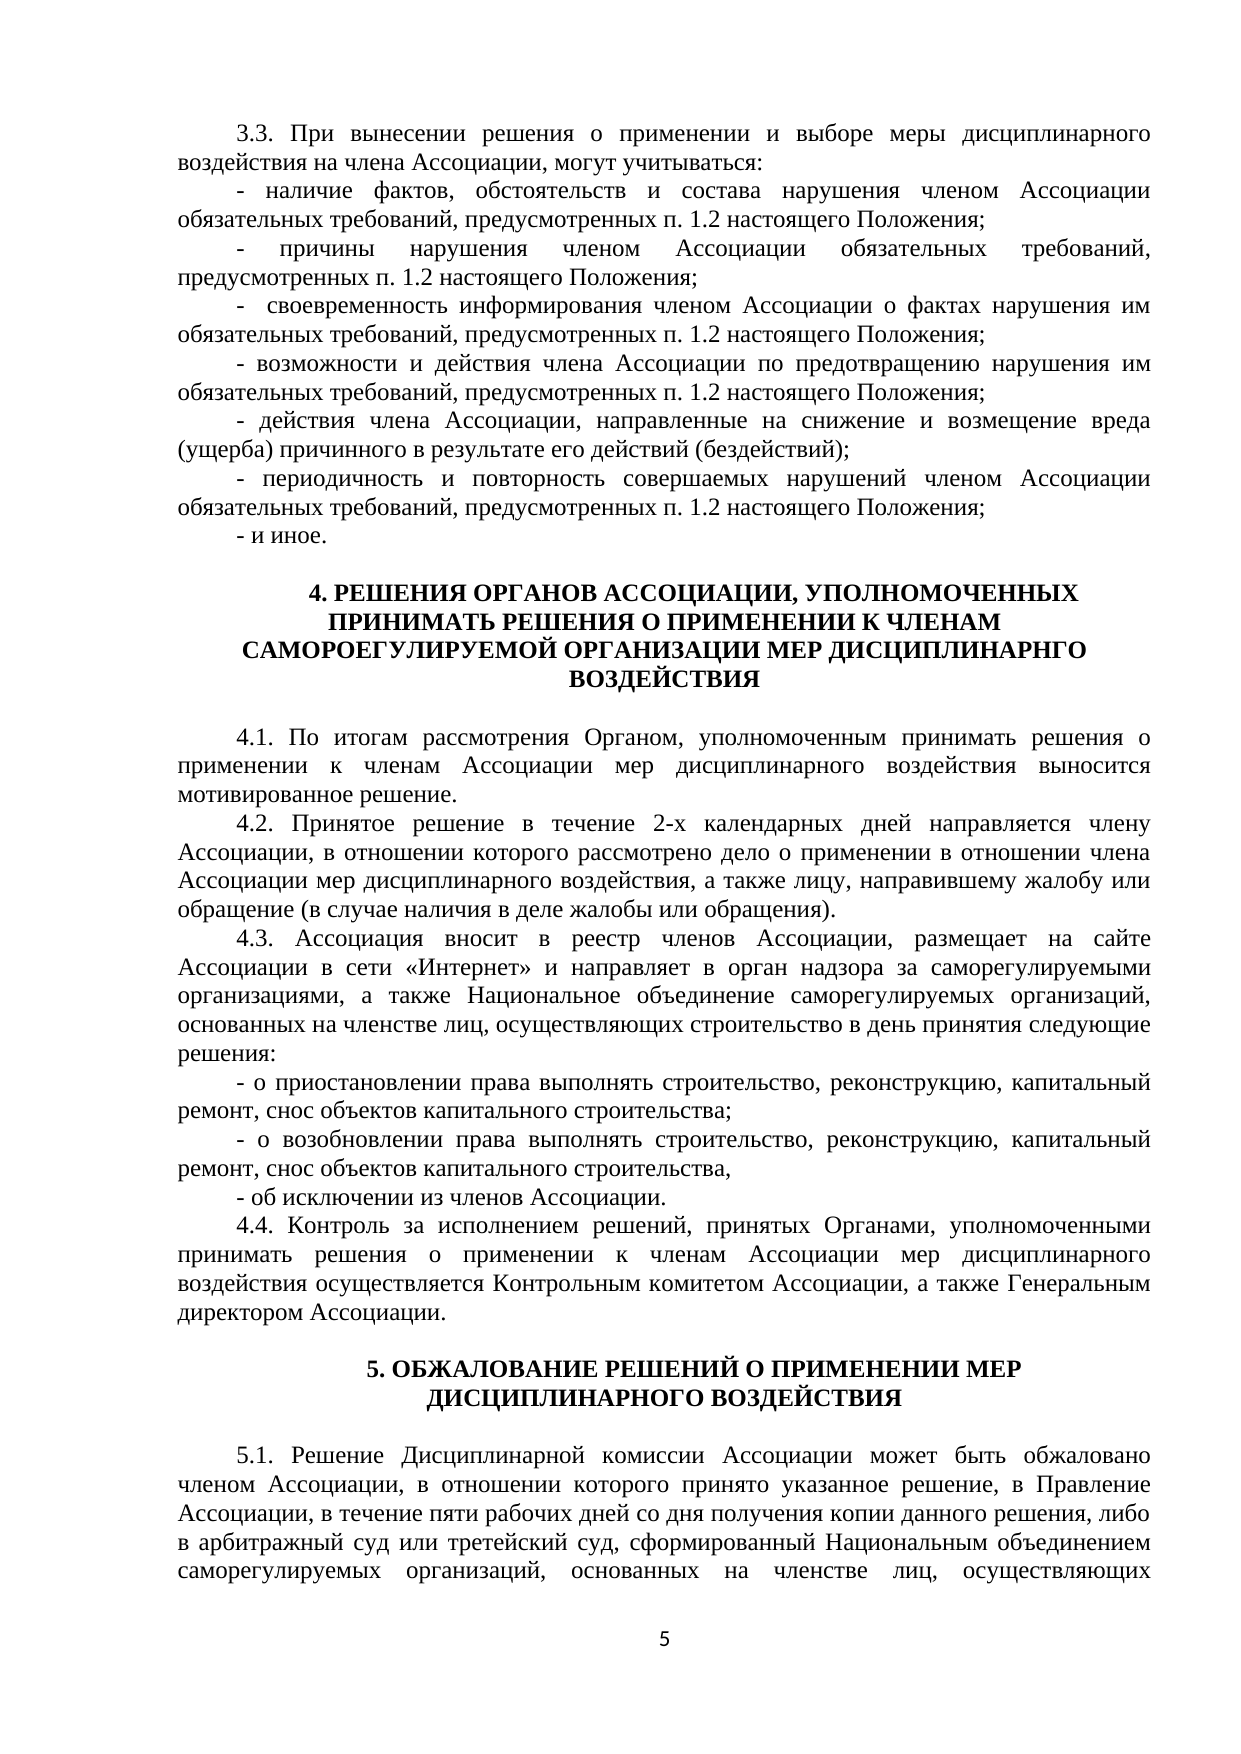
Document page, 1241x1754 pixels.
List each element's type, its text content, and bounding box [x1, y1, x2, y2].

text - действия члена Ассоциации, направленные на снижение и возмещение вреда (ущерба) причинного в результате его действий (бездействий); [177, 406, 1152, 463]
text 3.3. При вынесении решения о применении и выборе меры дисциплинарного воздействия на члена Ассоциации, могут учитываться: [177, 118, 1152, 176]
text - об исключении из членов Ассоциации. [177, 1182, 1152, 1211]
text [177, 1441, 1152, 1584]
text 4.4. Контроль за исполнением решений, принятых Органами, уполномоченными принимать решения о применении к членам Ассоциации мер дисциплинарного воздействия осуществляется Контрольным комитетом Ассоциации, а также Генеральным директором Ассоциации. [177, 1211, 1152, 1326]
text - своевременность информирования членом Ассоциации о фактах нарушения им обязательных требований, предусмотренных п. 1.2 настоящего Положения; [177, 291, 1152, 348]
text - периодичность и повторность совершаемых нарушений членом Ассоциации обязательных требований, предусмотренных п. 1.2 настоящего Положения; [177, 463, 1152, 521]
text - причины нарушения членом Ассоциации обязательных требований, предусмотренных п. 1.2 настоящего Положения; [177, 233, 1152, 291]
text 4.1. По итогам рассмотрения Органом, уполномоченным принимать решения о применении к членам Ассоциации мер дисциплинарного воздействия выносится мотивированное решение. [177, 722, 1152, 808]
text 4.3. Ассоциация вносит в реестр членов Ассоциации, размещает на сайте Ассоциации в сети «Интернет» и направляет в орган надзора за саморегулируемыми организациями, а также Национальное объединение саморегулируемых организаций, основанных на членстве лиц, осуществляющих строительство в день принятия следующие решения: [177, 923, 1152, 1067]
text 4.2. Принятое решение в течение 2-х календарных дней направляется члену Ассоциации, в отношении которого рассмотрено дело о применении в отношении члена Ассоциации мер дисциплинарного воздействия, а также лицу, направившему жалобу или обращение (в случае наличия в деле жалобы или обращения). [177, 808, 1152, 923]
text 4. РЕШЕНИЯ ОРГАНОВ АССОЦИАЦИИ, УПОЛНОМОЧЕННЫХ ПРИНИМАТЬ РЕШЕНИЯ О ПРИМЕНЕНИИ К ЧЛЕНАМ САМОРОЕГУЛИРУЕМОЙ ОРГАНИЗАЦИИ МЕР ДИСЦИПЛИНАРНГО ВОЗДЕЙСТВИЯ [177, 578, 1152, 693]
text - наличие фактов, обстоятельств и состава нарушения членом Ассоциации обязательных требований, предусмотренных п. 1.2 настоящего Положения; [177, 176, 1152, 233]
text - о возобновлении права выполнять строительство, реконструкцию, капитальный ремонт, снос объектов капитального строительства, [177, 1124, 1152, 1182]
text - о приостановлении права выполнять строительство, реконструкцию, капитальный ремонт, снос объектов капитального строительства; [177, 1067, 1152, 1124]
text - возможности и действия члена Ассоциации по предотвращению нарушения им обязательных требований, предусмотренных п. 1.2 настоящего Положения; [177, 348, 1152, 406]
text - и иное. [177, 521, 1152, 549]
text 5. ОБЖАЛОВАНИЕ РЕШЕНИЙ О ПРИМЕНЕНИИ МЕР ДИСЦИПЛИНАРНОГО ВОЗДЕЙСТВИЯ [177, 1354, 1152, 1412]
